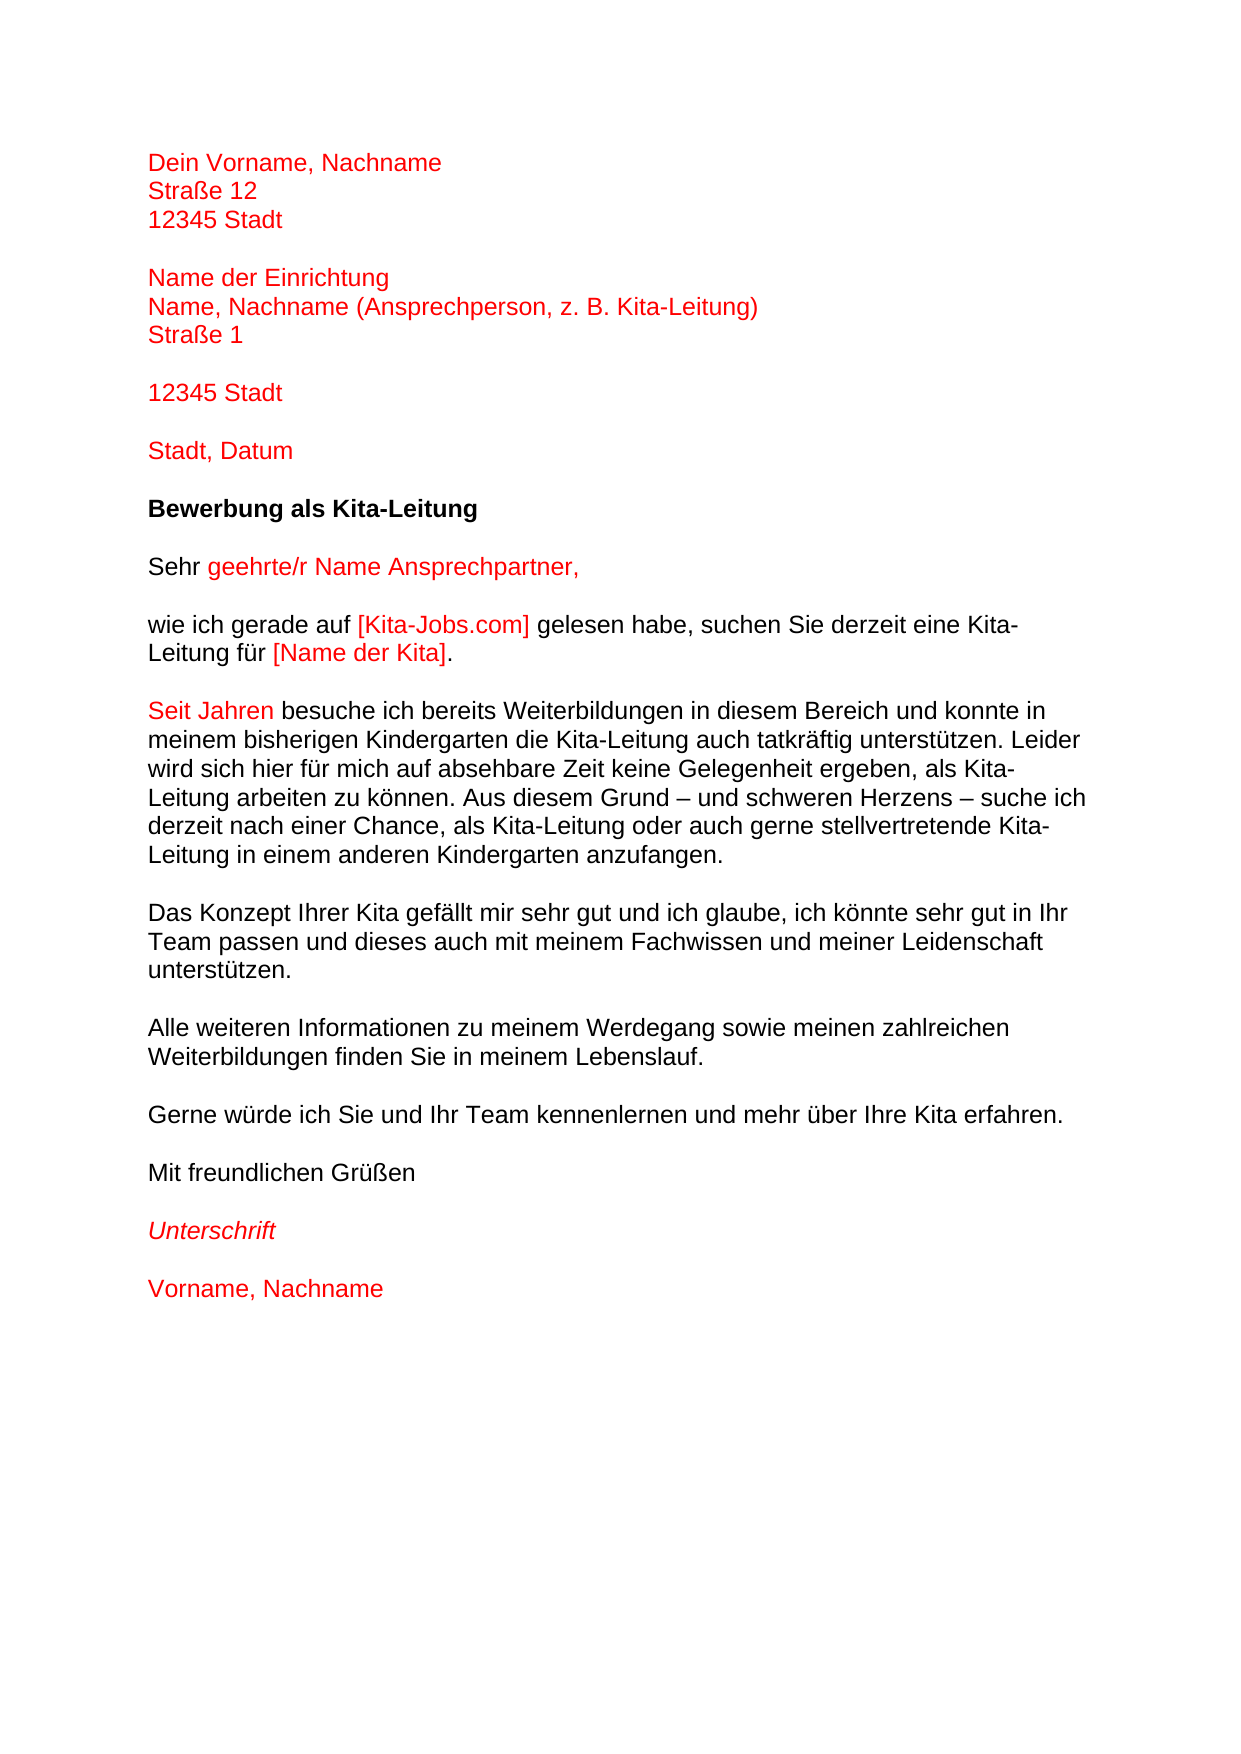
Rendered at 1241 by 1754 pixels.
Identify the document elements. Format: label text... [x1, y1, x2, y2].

text Name der Einrichtung Name, Nachname (Ansprechperson, z. B. Kita-Leitung) Straße 1 12345 Stadt [148, 263, 1093, 407]
text Mit freundlichen Grüßen [148, 1158, 1093, 1187]
text Stadt, Datum [148, 436, 1093, 465]
text Vorname, Nachname [148, 1274, 1093, 1303]
text Gerne würde ich Sie und Ihr Team kennenlernen und mehr über Ihre Kita erfahren. [148, 1100, 1093, 1129]
text Das Konzept Ihrer Kita gefällt mir sehr gut und ich glaube, ich könnte sehr gut in Ihr Team passen und dieses auch mit meinem Fachwissen und meiner Leidenschaft unterstützen. [148, 898, 1093, 984]
text Seit Jahren besuche ich bereits Weiterbildungen in diesem Bereich und konnte in meinem bisherigen Kindergarten die Kita-Leitung auch tatkräftig unterstützen. Leider wird sich hier für mich auf absehbare Zeit keine Gelegenheit ergeben, als Kita-Leitung arbeiten zu können. Aus diesem Grund – und schweren Herzens – suche ich derzeit nach einer Chance, als Kita-Leitung oder auch gerne stellvertretende Kita-Leitung in einem anderen Kindergarten anzufangen. [148, 696, 1093, 869]
text Unterschrift [148, 1216, 1093, 1245]
text wie ich gerade auf [Kita-Jobs.com] gelesen habe, suchen Sie derzeit eine Kita-Leitung für [Name der Kita]. [148, 610, 1093, 667]
text Dein Vorname, Nachname Straße 12 12345 Stadt [148, 148, 1093, 234]
text Alle weiteren Informationen zu meinem Werdegang sowie meinen zahlreichen Weiterbildungen finden Sie in meinem Lebenslauf. [148, 1013, 1093, 1071]
text Sehr geehrte/r Name Ansprechpartner, [148, 552, 1093, 581]
text Bewerbung als Kita-Leitung [148, 494, 1093, 523]
